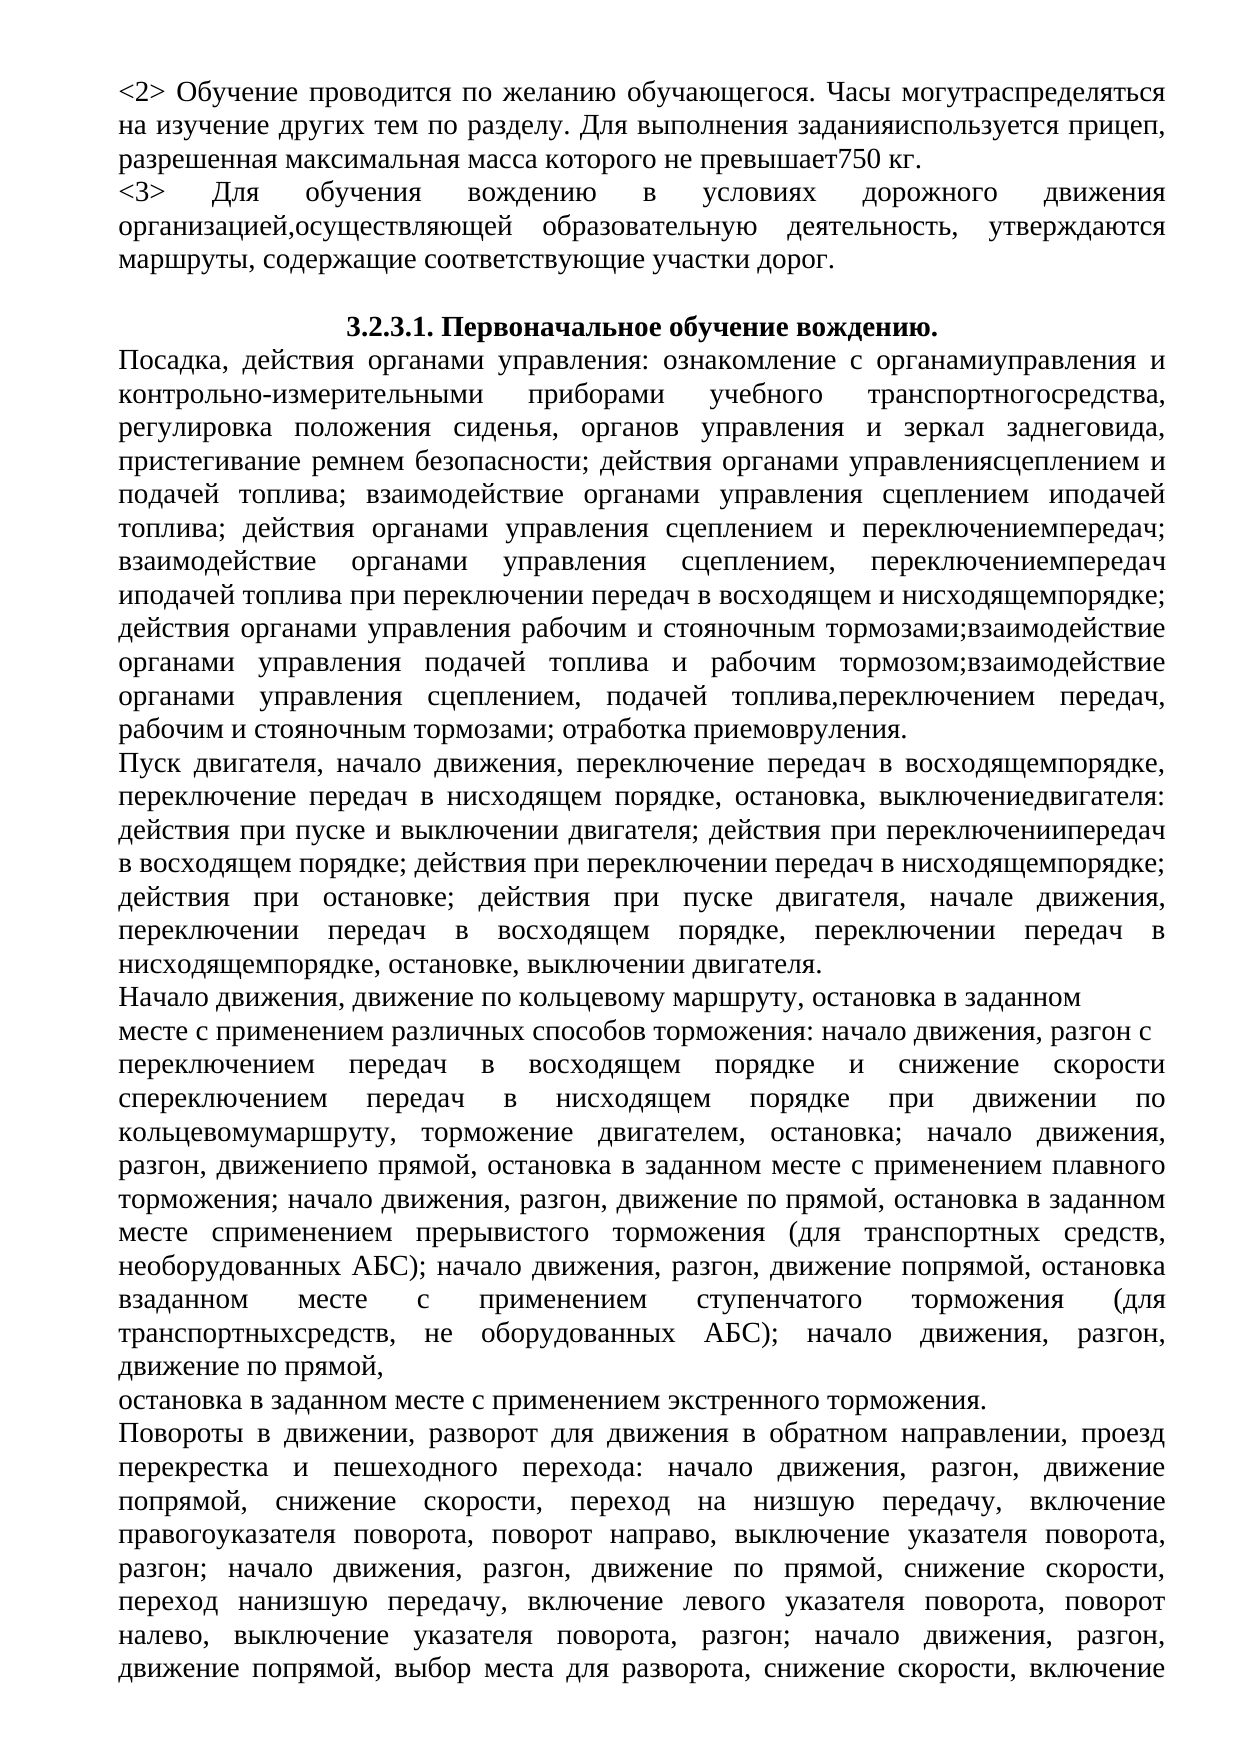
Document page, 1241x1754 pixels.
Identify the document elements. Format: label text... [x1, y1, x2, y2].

text Посадка, действия органами управления: ознакомление с органамиуправления и контрольно-измерительными приборами учебного транспортногосредства, регулировка положения сиденья, органов управления и зеркал заднеговида, пристегивание ремнем безопасности; действия органами управлениясцеплением и подачей топлива; взаимодействие органами управления сцеплением иподачей топлива; действия органами управления сцеплением и переключениемпередач; взаимодействие органами управления сцеплением, переключениемпередач иподачей топлива при переключении передач в восходящем и нисходящемпорядке; действия органами управления рабочим и стояночным тормозами;взаимодействие органами управления подачей топлива и рабочим тормозом;взаимодействие органами управления сцеплением, подачей топлива,переключением передач, рабочим и стояночным тормозами; отработка приемовруления. [118, 342, 1167, 745]
text 3.2.3.1. Первоначальное обучение вождению. [118, 309, 1167, 342]
text месте с применением различных способов торможения: начало движения, разгон с [118, 1013, 1167, 1047]
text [118, 1416, 1167, 1684]
text Пуск двигателя, начало движения, переключение передач в восходящемпорядке, переключение передач в нисходящем порядке, остановка, выключениедвигателя: действия при пуске и выключении двигателя; действия при переключениипередач в восходящем порядке; действия при переключении передач в нисходящемпорядке; действия при остановке; действия при пуске двигателя, начале движения, переключении передач в восходящем порядке, переключении передач в нисходящемпорядке, остановке, выключении двигателя. [118, 745, 1167, 979]
text Начало движения, движение по кольцевому маршруту, остановка в заданном [118, 979, 1167, 1013]
text <3> Для обучения вождению в условиях дорожного движения организацией,осуществляющей образовательную деятельность, утверждаются маршруты, содержащие соответствующие участки дорог. [118, 174, 1167, 275]
text переключением передач в восходящем порядке и снижение скорости спереключением передач в нисходящем порядке при движении по кольцевомумаршруту, торможение двигателем, остановка; начало движения, разгон, движениепо прямой, остановка в заданном месте с применением плавного торможения; начало движения, разгон, движение по прямой, остановка в заданном месте сприменением прерывистого торможения (для транспортных средств, необорудованных АБС); начало движения, разгон, движение попрямой, остановка взаданном месте с применением ступенчатого торможения (для транспортныхсредств, не оборудованных АБС); начало движения, разгон, движение по прямой, [118, 1047, 1167, 1382]
text остановка в заданном месте с применением экстренного торможения. [118, 1382, 1167, 1416]
text <2> Обучение проводится по желанию обучающегося. Часы могутраспределяться на изучение других тем по разделу. Для выполнения заданияиспользуется прицеп, разрешенная максимальная масса которого не превышает750 кг. [118, 74, 1167, 174]
